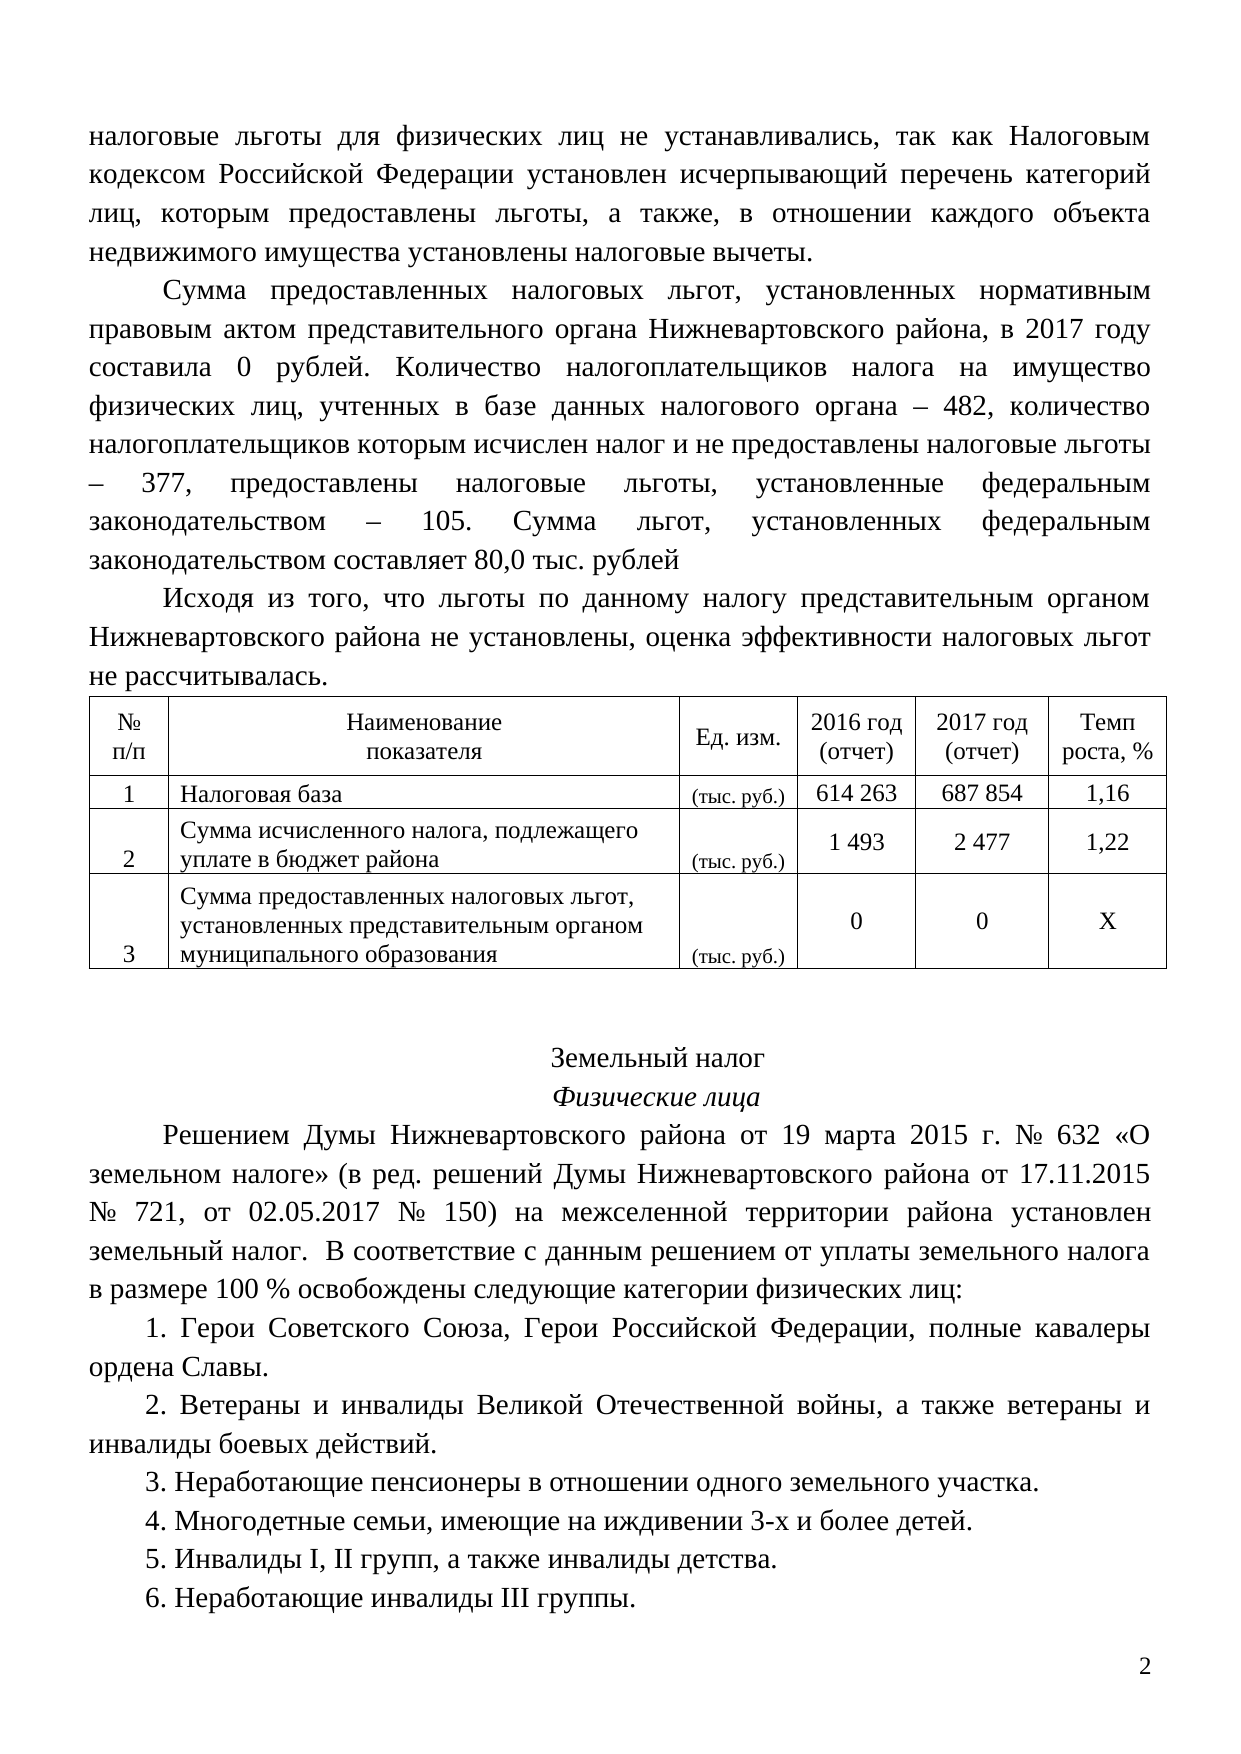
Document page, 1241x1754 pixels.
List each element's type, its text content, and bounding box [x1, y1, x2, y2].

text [89, 118, 1152, 267]
text 1. Герои Советского Союза, Герои Российской Федерации, полные кавалеры ордена Славы. [89, 1310, 1152, 1382]
text Физические лица [89, 1079, 1152, 1112]
table_cell 3 [90, 874, 168, 968]
table_cell 0 [916, 874, 1048, 968]
table_cell 1,22 [1049, 809, 1166, 873]
table_cell (тыс. руб.) [680, 809, 797, 873]
text Земельный налог [89, 1040, 1152, 1074]
table_cell Сумма предоставленных налоговых льгот, установленных представительным органом муниципального образования [169, 874, 679, 968]
table_cell 1,16 [1049, 776, 1166, 808]
table_cell 614 263 [798, 776, 915, 808]
table_cell 2 477 [916, 809, 1048, 873]
table_header Ед. изм. [680, 697, 797, 775]
table_cell 1 493 [798, 809, 915, 873]
table_header № п/п [90, 697, 168, 775]
table_header Наименование показателя [169, 697, 679, 775]
table_header Темп роста, % [1049, 697, 1166, 775]
table_header 2017 год (отчет) [916, 697, 1048, 775]
table_cell 1 [90, 776, 168, 808]
text Сумма предоставленных налоговых льгот, установленных нормативным правовым актом представительного органа Нижневартовского района, в 2017 году составила 0 рублей. Количество налогоплательщиков налога на имущество физических лиц, учтенных в базе данных налогового органа – 482, количество налогоплательщиков которым исчислен налог и не предоставлены налоговые льготы – 377, предоставлены налоговые льготы, установленные федеральным законодательством – 105. Сумма льгот, установленных федеральным законодательством составляет 80,0 тыс. рублей [89, 272, 1152, 576]
title Решением Думы Нижневартовского района от 19 марта 2015 г. № 632 «О земельном налоге» (в ред. решений Думы Нижневартовского района от 17.11.2015 № 721, от 02.05.2017 № 150) на межселенной территории района установлен земельный налог. В соответствие с данным решением от уплаты земельного налога в размере 100 % освобождены следующие категории физических лиц: [89, 1117, 1152, 1305]
table_cell Х [1049, 874, 1166, 968]
text Исходя из того, что льготы по данному налогу представительным органом Нижневартовского района не установлены, оценка эффективности налоговых льгот не рассчитывалась. [89, 581, 1152, 691]
text 5. Инвалиды I, II групп, а также инвалиды детства. [89, 1541, 1152, 1575]
table_cell Сумма исчисленного налога, подлежащего уплате в бюджет района [169, 809, 679, 873]
table_cell 2 [90, 809, 168, 873]
text 2. Ветераны и инвалиды Великой Отечественной войны, а также ветераны и инвалиды боевых действий. [89, 1387, 1152, 1459]
text 6. Неработающие инвалиды III группы. [89, 1580, 1152, 1613]
table_cell (тыс. руб.) [680, 776, 797, 808]
text 4. Многодетные семьи, имеющие на иждивении 3-х и более детей. [89, 1503, 1152, 1536]
table_cell 687 854 [916, 776, 1048, 808]
text 3. Неработающие пенсионеры в отношении одного земельного участка. [89, 1464, 1152, 1498]
table_cell Налоговая база [169, 776, 679, 808]
table_cell 0 [798, 874, 915, 968]
table_header 2016 год (отчет) [798, 697, 915, 775]
table_cell (тыс. руб.) [680, 874, 797, 968]
